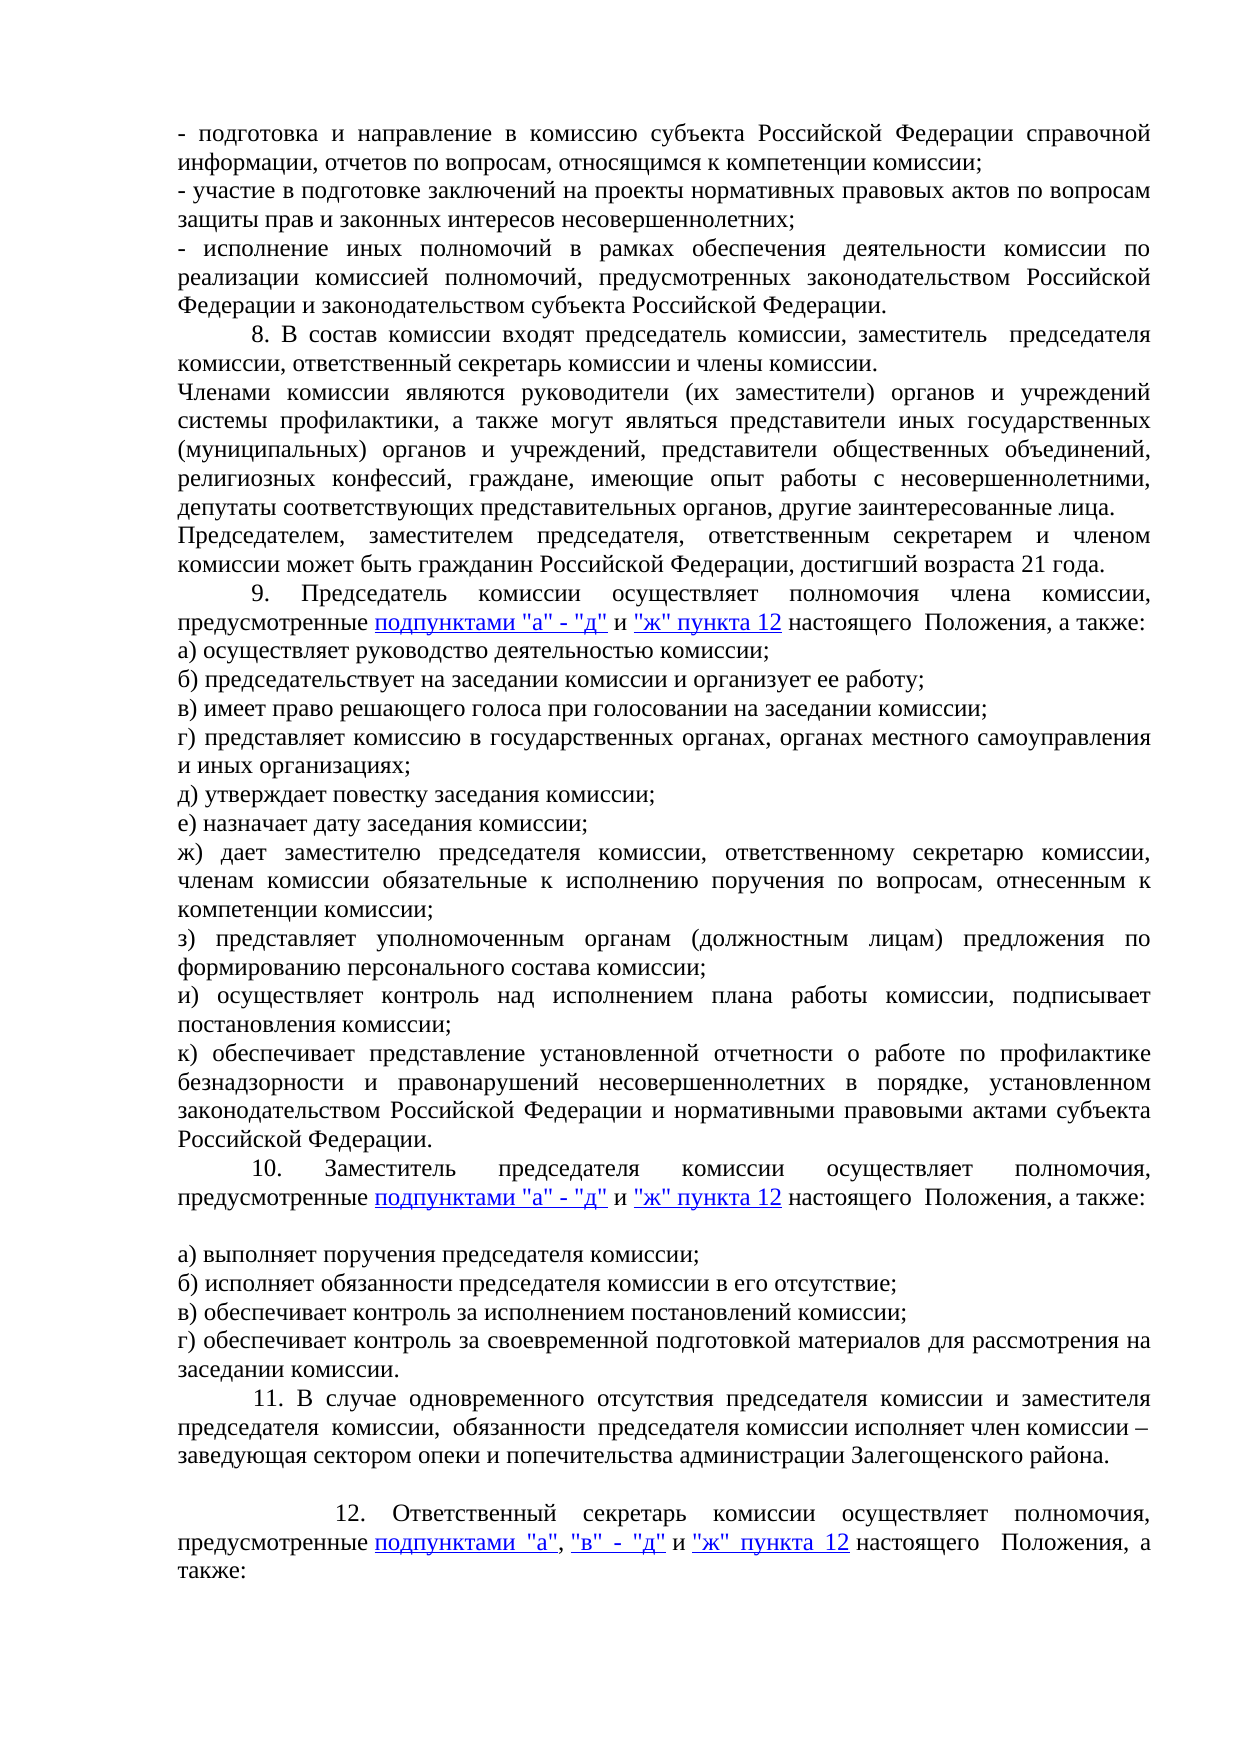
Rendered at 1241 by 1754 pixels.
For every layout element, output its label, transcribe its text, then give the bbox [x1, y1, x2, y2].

text в) имеет право решающего голоса при голосовании на заседании комиссии; [177, 693, 1152, 722]
text б) исполняет обязанности председателя комиссии в его отсутствие; [177, 1268, 1152, 1297]
text 10. Заместитель председателя комиссии осуществляет полномочия, предусмотренные подпунктами "а" - "д" и "ж" пункта 12 настоящего Положения, а также: [177, 1153, 1152, 1211]
text ж) дает заместителю председателя комиссии, ответственному секретарю комиссии, членам комиссии обязательные к исполнению поручения по вопросам, отнесенным к компетенции комиссии; [177, 837, 1152, 923]
text 11. В случае одновременного отсутствия председателя комиссии и заместителя председателя комиссии, обязанности председателя комиссии исполняет член комиссии – [177, 1383, 1152, 1441]
text - участие в подготовке заключений на проекты нормативных правовых актов по вопросам защиты прав и законных интересов несовершеннолетних; [177, 176, 1152, 233]
text 12. Ответственный секретарь комиссии осуществляет полномочия, предусмотренные подпунктами "а", "в" - "д" и "ж" пункта 12 настоящего Положения, а также: [177, 1498, 1152, 1584]
text - исполнение иных полномочий в рамках обеспечения деятельности комиссии по реализации комиссией полномочий, предусмотренных законодательством Российской Федерации и законодательством субъекта Российской Федерации. [177, 233, 1152, 319]
text к) обеспечивает представление установленной отчетности о работе по профилактике безнадзорности и правонарушений несовершеннолетних в порядке, установленном законодательством Российской Федерации и нормативными правовыми актами субъекта Российской Федерации. [177, 1038, 1152, 1153]
text Членами комиссии являются руководители (их заместители) органов и учреждений системы профилактики, а также могут являться представители иных государственных (муниципальных) органов и учреждений, представители общественных объединений, религиозных конфессий, граждане, имеющие опыт работы с несовершеннолетними, депутаты соответствующих представительных органов, другие заинтересованные лица. [177, 377, 1152, 521]
text б) председательствует на заседании комиссии и организует ее работу; [177, 664, 1152, 693]
text в) обеспечивает контроль за исполнением постановлений комиссии; [177, 1297, 1152, 1326]
text е) назначает дату заседания комиссии; [177, 808, 1152, 837]
text и) осуществляет контроль над исполнением плана работы комиссии, подписывает постановления комиссии; [177, 981, 1152, 1038]
text а) осуществляет руководство деятельностью комиссии; [177, 636, 1152, 664]
text 9. Председатель комиссии осуществляет полномочия члена комиссии, предусмотренные подпунктами "а" - "д" и "ж" пункта 12 настоящего Положения, а также: [177, 578, 1152, 636]
text 8. В состав комиссии входят председатель комиссии, заместитель председателя комиссии, ответственный секретарь комиссии и члены комиссии. [177, 319, 1152, 377]
text г) обеспечивает контроль за своевременной подготовкой материалов для рассмотрения на заседании комиссии. [177, 1326, 1152, 1383]
text г) представляет комиссию в государственных органах, органах местного самоуправления и иных организациях; [177, 722, 1152, 779]
text з) представляет уполномоченным органам (должностным лицам) предложения по формированию персонального состава комиссии; [177, 923, 1152, 981]
text Председателем, заместителем председателя, ответственным секретарем и членом комиссии может быть гражданин Российской Федерации, достигший возраста 21 года. [177, 521, 1152, 578]
text д) утверждает повестку заседания комиссии; [177, 779, 1152, 808]
text - подготовка и направление в комиссию субъекта Российской Федерации справочной информации, отчетов по вопросам, относящимся к компетенции комиссии; [177, 118, 1152, 176]
text заведующая сектором опеки и попечительства администрации Залегощенского района. [177, 1441, 1152, 1469]
text а) выполняет поручения председателя комиссии; [177, 1239, 1152, 1268]
